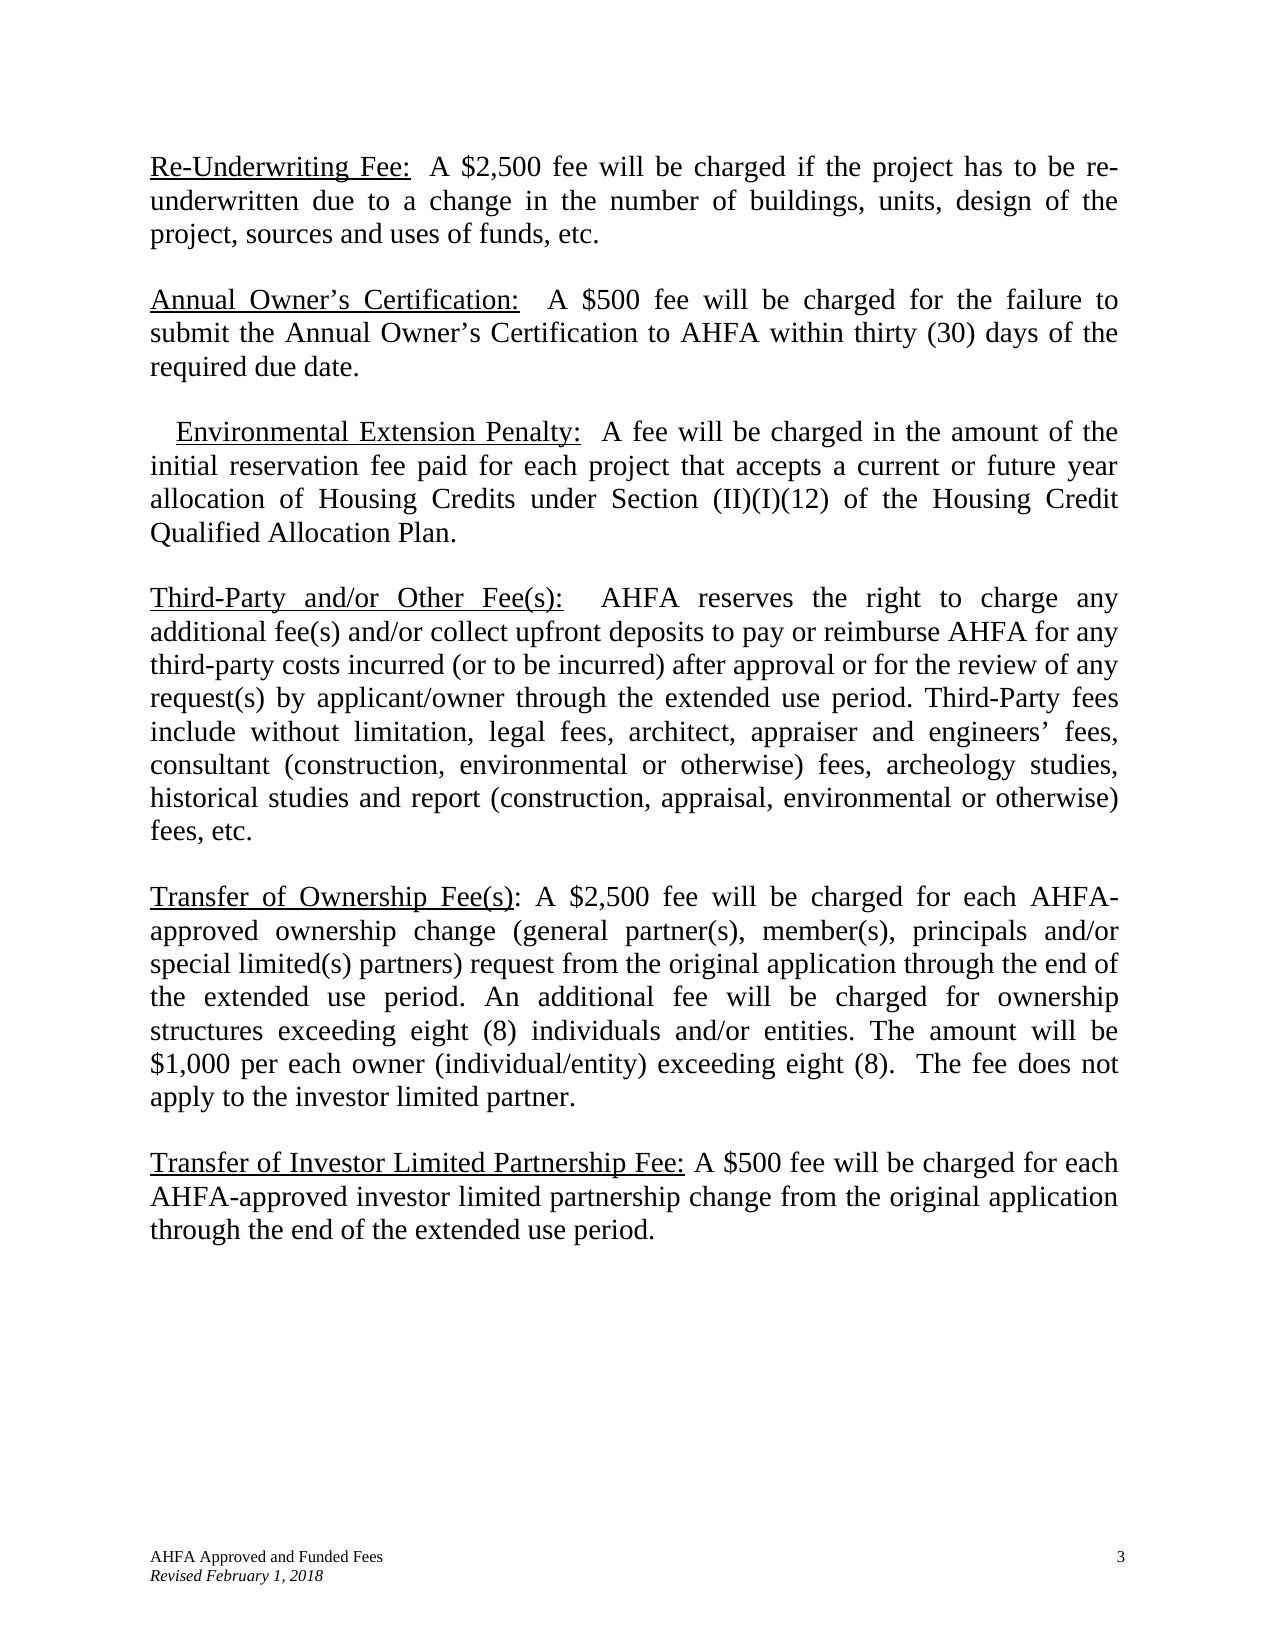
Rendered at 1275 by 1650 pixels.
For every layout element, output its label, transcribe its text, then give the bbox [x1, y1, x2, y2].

text Annual Owner’s Certification: A $500 fee will be charged for the failure to submit the Annual Owner’s Certification to AHFA within thirty (30) days of the required due date. [75, 283, 1119, 382]
text Third-Party and/or Other Fee(s): AHFA reserves the right to charge any additional fee(s) and/or collect upfront deposits to pay or reimburse AHFA for any third-party costs incurred (or to be incurred) after approval or for the review of any request(s) by applicant/owner through the extended use period. Third-Party fees include without limitation, legal fees, architect, appraiser and engineers’ fees, consultant (construction, environmental or otherwise) fees, archeology studies, historical studies and report (construction, appraisal, environmental or otherwise) fees, etc. [75, 581, 1119, 847]
text Environmental Extension Penalty: A fee will be charged in the amount of the initial reservation fee paid for each project that accepts a current or future year allocation of Housing Credits under Section (II)(I)(12) of the Housing Credit Qualified Allocation Plan. [75, 415, 1119, 548]
text Transfer of Investor Limited Partnership Fee: A $500 fee will be charged for each AHFA-approved investor limited partnership change from the original application through the end of the extended use period. [150, 1146, 1119, 1245]
text Re-Underwriting Fee: A $2,500 fee will be charged if the project has to be re-underwritten due to a change in the number of buildings, units, design of the project, sources and uses of funds, etc. [75, 150, 1119, 249]
text Transfer of Ownership Fee(s): A $2,500 fee will be charged for each AHFA-approved ownership change (general partner(s), member(s), principals and/or special limited(s) partners) request from the original application through the end of the extended use period. An additional fee will be charged for ownership structures exceeding eight (8) individuals and/or entities. The amount will be $1,000 per each owner (individual/entity) exceeding eight (8). The fee does not apply to the investor limited partner. [150, 880, 1119, 1113]
